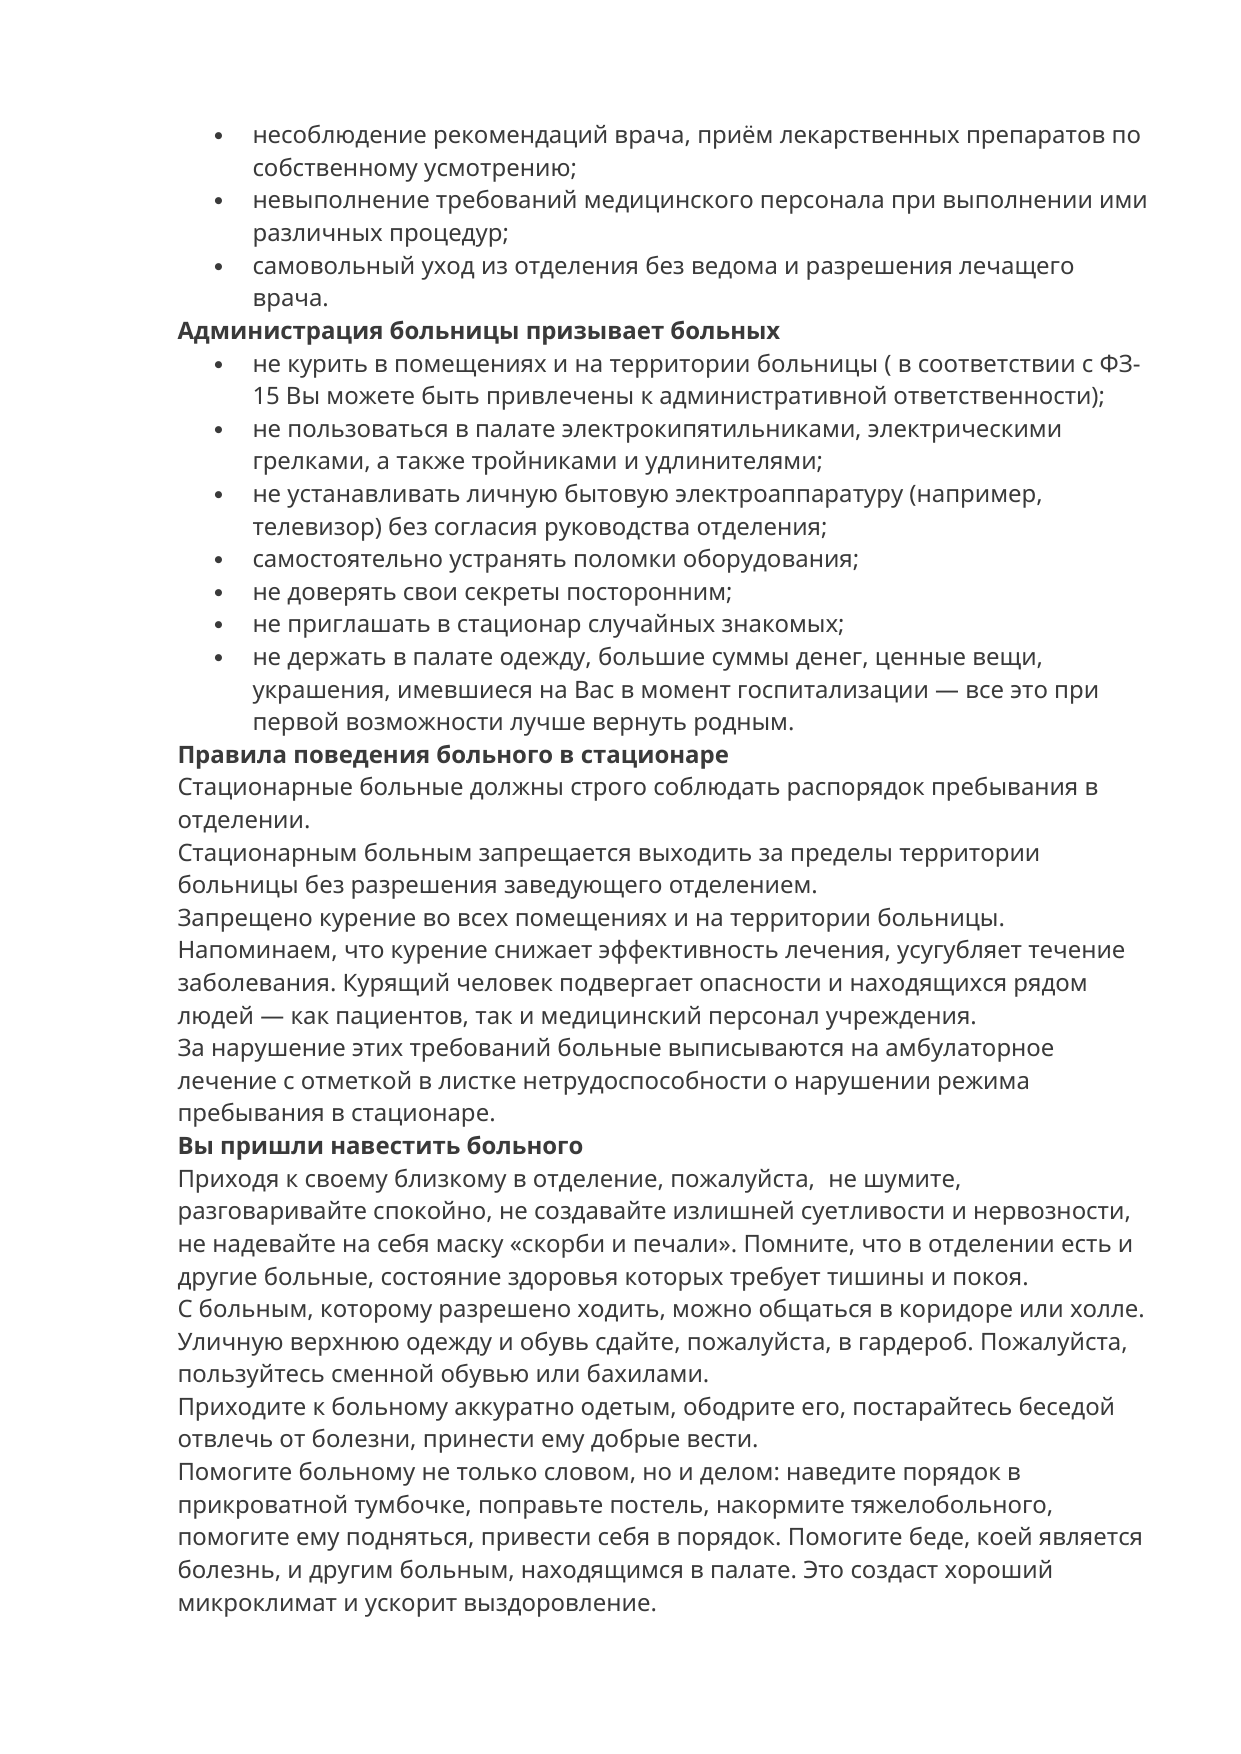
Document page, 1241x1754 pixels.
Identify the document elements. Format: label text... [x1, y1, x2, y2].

list самовольный уход из отделения без ведома и разрешения лечащего врача. [215, 248, 1152, 314]
list не курить в помещениях и на территории больницы ( в соответствии с ФЗ-15 Вы можете быть привлечены к административной ответственности); [215, 346, 1152, 412]
list не приглашать в стационар случайных знакомых; [215, 607, 1152, 640]
list не доверять свои секреты посторонним; [215, 574, 1152, 607]
list несоблюдение рекомендаций врача, приём лекарственных препаратов по собственному усмотрению; [215, 118, 1152, 183]
list не пользоваться в палате электрокипятильниками, электрическими грелками, а также тройниками и удлинителями; [215, 412, 1152, 477]
list не устанавливать личную бытовую электроаппаратуру (например, телевизор) без согласия руководства отделения; [215, 477, 1152, 542]
list не держать в палате одежду, большие суммы денег, ценные вещи, украшения, имевшиеся на Вас в момент госпитализации — все это при первой возможности лучше вернуть родным. [215, 640, 1152, 738]
list самостоятельно устранять поломки оборудования; [215, 542, 1152, 574]
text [177, 1129, 1152, 1618]
list невыполнение требований медицинского персонала при выполнении ими различных процедур; [215, 183, 1152, 248]
text Правила поведения больного в стационаре Стационарные больные должны строго соблюдать распорядок пребывания в отделении. Стационарным больным запрещается выходить за пределы территории больницы без разрешения заведующего отделением. Запрещено курение во всех помещениях и на территории больницы. Напоминаем, что курение снижает эффективность лечения, усугубляет течение заболевания. Курящий человек подвергает опасности и находящихся рядом людей — как пациентов, так и медицинский персонал учреждения. За нарушение этих требований больные выписываются на амбулаторное лечение с отметкой в листке нетрудоспособности о нарушении режима пребывания в стационаре. [177, 738, 1152, 1129]
text Администрация больницы призывает больных [177, 314, 1152, 346]
